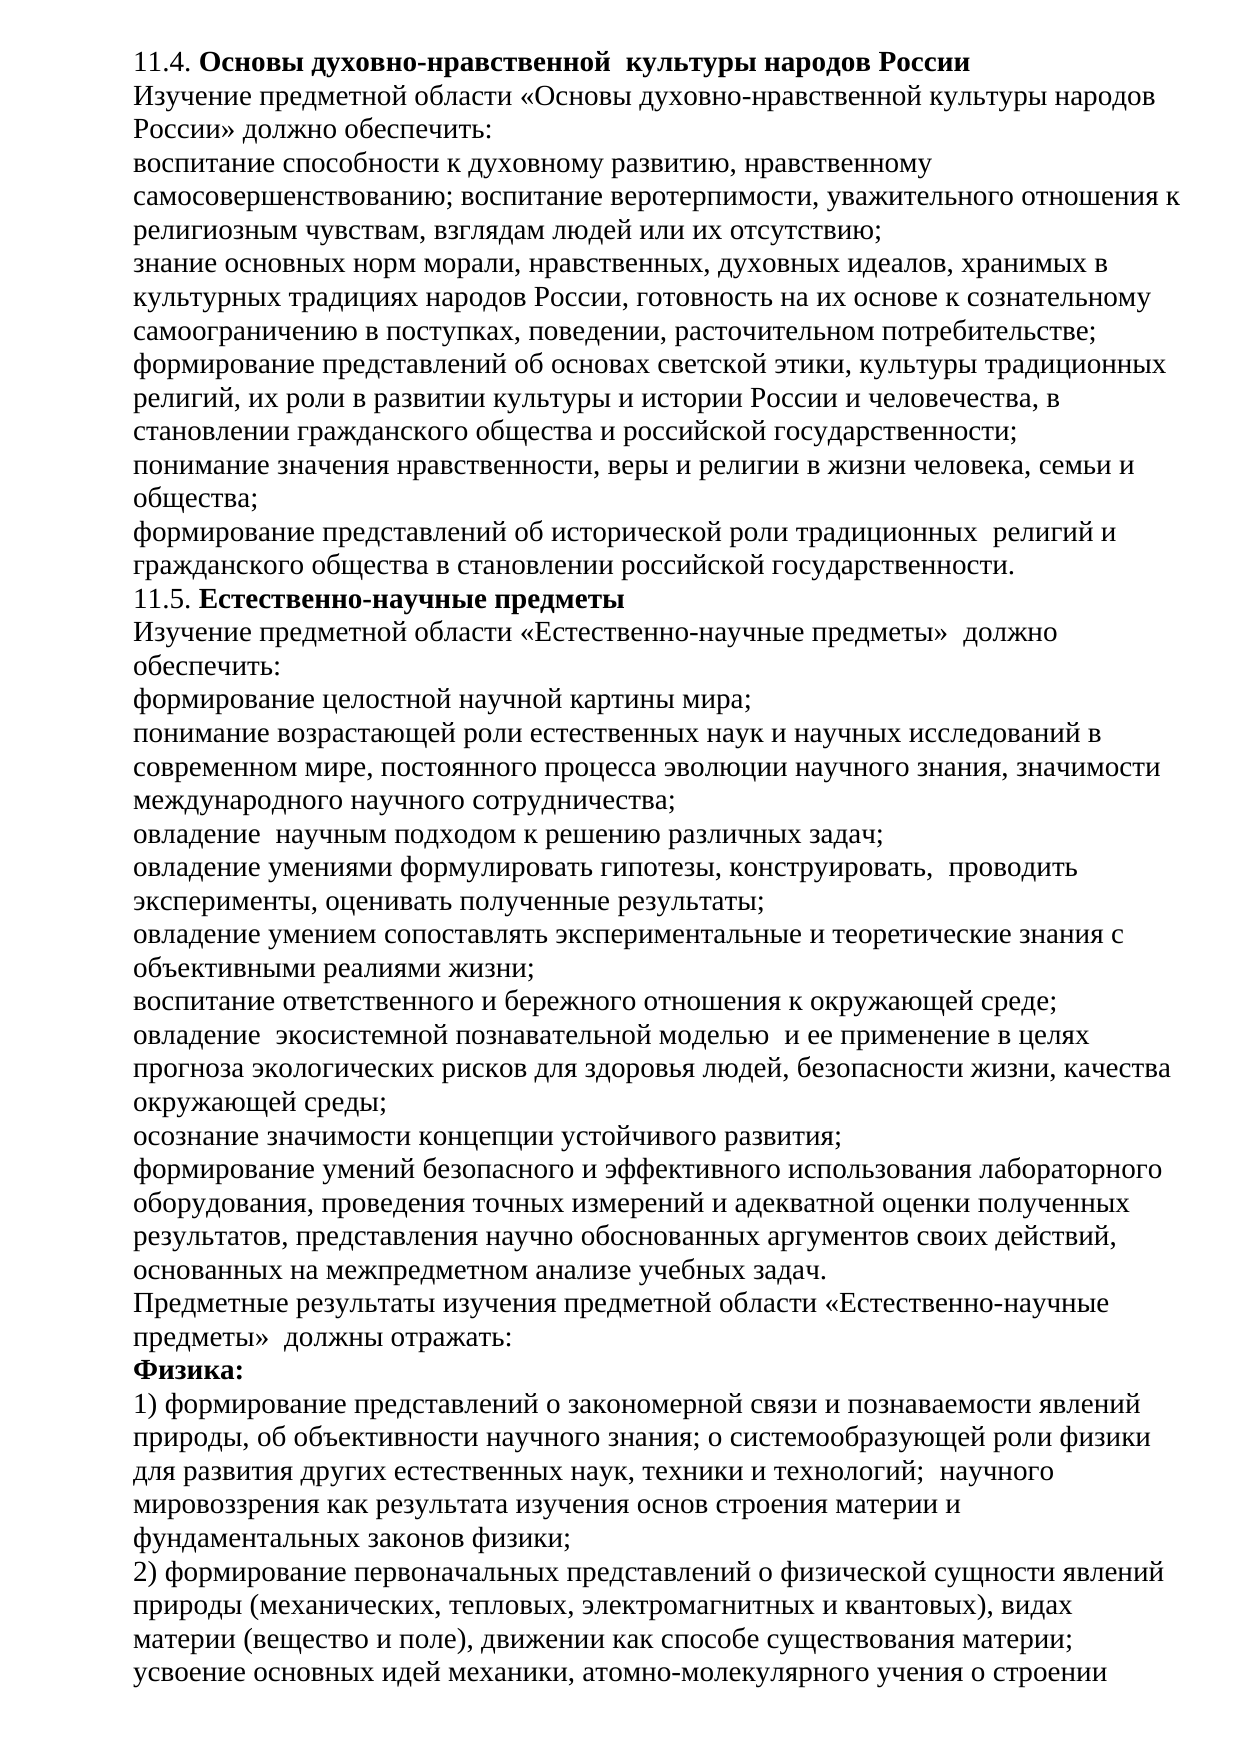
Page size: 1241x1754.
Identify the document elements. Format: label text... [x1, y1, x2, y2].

text понимание возрастающей роли естественных наук и научных исследований в современном мире, постоянного процесса эволюции научного знания, значимости международного научного сотрудничества; [133, 715, 1181, 816]
text овладение умением сопоставлять экспериментальные и теоретические знания с объективными реалиями жизни; [133, 916, 1181, 983]
text формирование представлений об основах светской этики, культуры традиционных религий, их роли в развитии культуры и истории России и человечества, в становлении гражданского общества и российской государственности; [133, 346, 1181, 447]
text Изучение предметной области «Естественно-научные предметы» должно обеспечить: [133, 614, 1181, 682]
text Физика: [133, 1352, 1181, 1386]
text овладение экосистемной познавательной моделью и ее применение в целях прогноза экологических рисков для здоровья людей, безопасности жизни, качества окружающей среды; [133, 1017, 1181, 1118]
text осознание значимости концепции устойчивого развития; [133, 1118, 1181, 1151]
text воспитание способности к духовному развитию, нравственному самосовершенствованию; воспитание веротерпимости, уважительного отношения к религиозным чувствам, взглядам людей или их отсутствию; [133, 145, 1181, 246]
text формирование целостной научной картины мира; [133, 682, 1181, 715]
text формирование представлений об исторической роли традиционных религий и гражданского общества в становлении российской государственности. [133, 514, 1181, 581]
text 1) формирование представлений о закономерной связи и познаваемости явлений природы, об объективности научного знания; о системообразующей роли физики для развития других естественных наук, техники и технологий; научного мировоззрения как результата изучения основ строения материи и фундаментальных законов физики; [133, 1386, 1181, 1554]
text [133, 1554, 1181, 1688]
text 11.4. Основы духовно-нравственной культуры народов России [133, 44, 1181, 78]
text 11.5. Естественно-научные предметы [133, 581, 1181, 614]
text овладение научным подходом к решению различных задач; [133, 816, 1181, 849]
text Изучение предметной области «Основы духовно-нравственной культуры народов России» должно обеспечить: [133, 78, 1181, 145]
text овладение умениями формулировать гипотезы, конструировать, проводить эксперименты, оценивать полученные результаты; [133, 849, 1181, 916]
text понимание значения нравственности, веры и религии в жизни человека, семьи и общества; [133, 447, 1181, 514]
text Предметные результаты изучения предметной области «Естественно-научные предметы» должны отражать: [133, 1285, 1181, 1352]
text формирование умений безопасного и эффективного использования лабораторного оборудования, проведения точных измерений и адекватной оценки полученных результатов, представления научно обоснованных аргументов своих действий, основанных на межпредметном анализе учебных задач. [133, 1151, 1181, 1285]
text воспитание ответственного и бережного отношения к окружающей среде; [133, 983, 1181, 1017]
text знание основных норм морали, нравственных, духовных идеалов, хранимых в культурных традициях народов России, готовность на их основе к сознательному самоограничению в поступках, поведении, расточительном потребительстве; [133, 246, 1181, 346]
